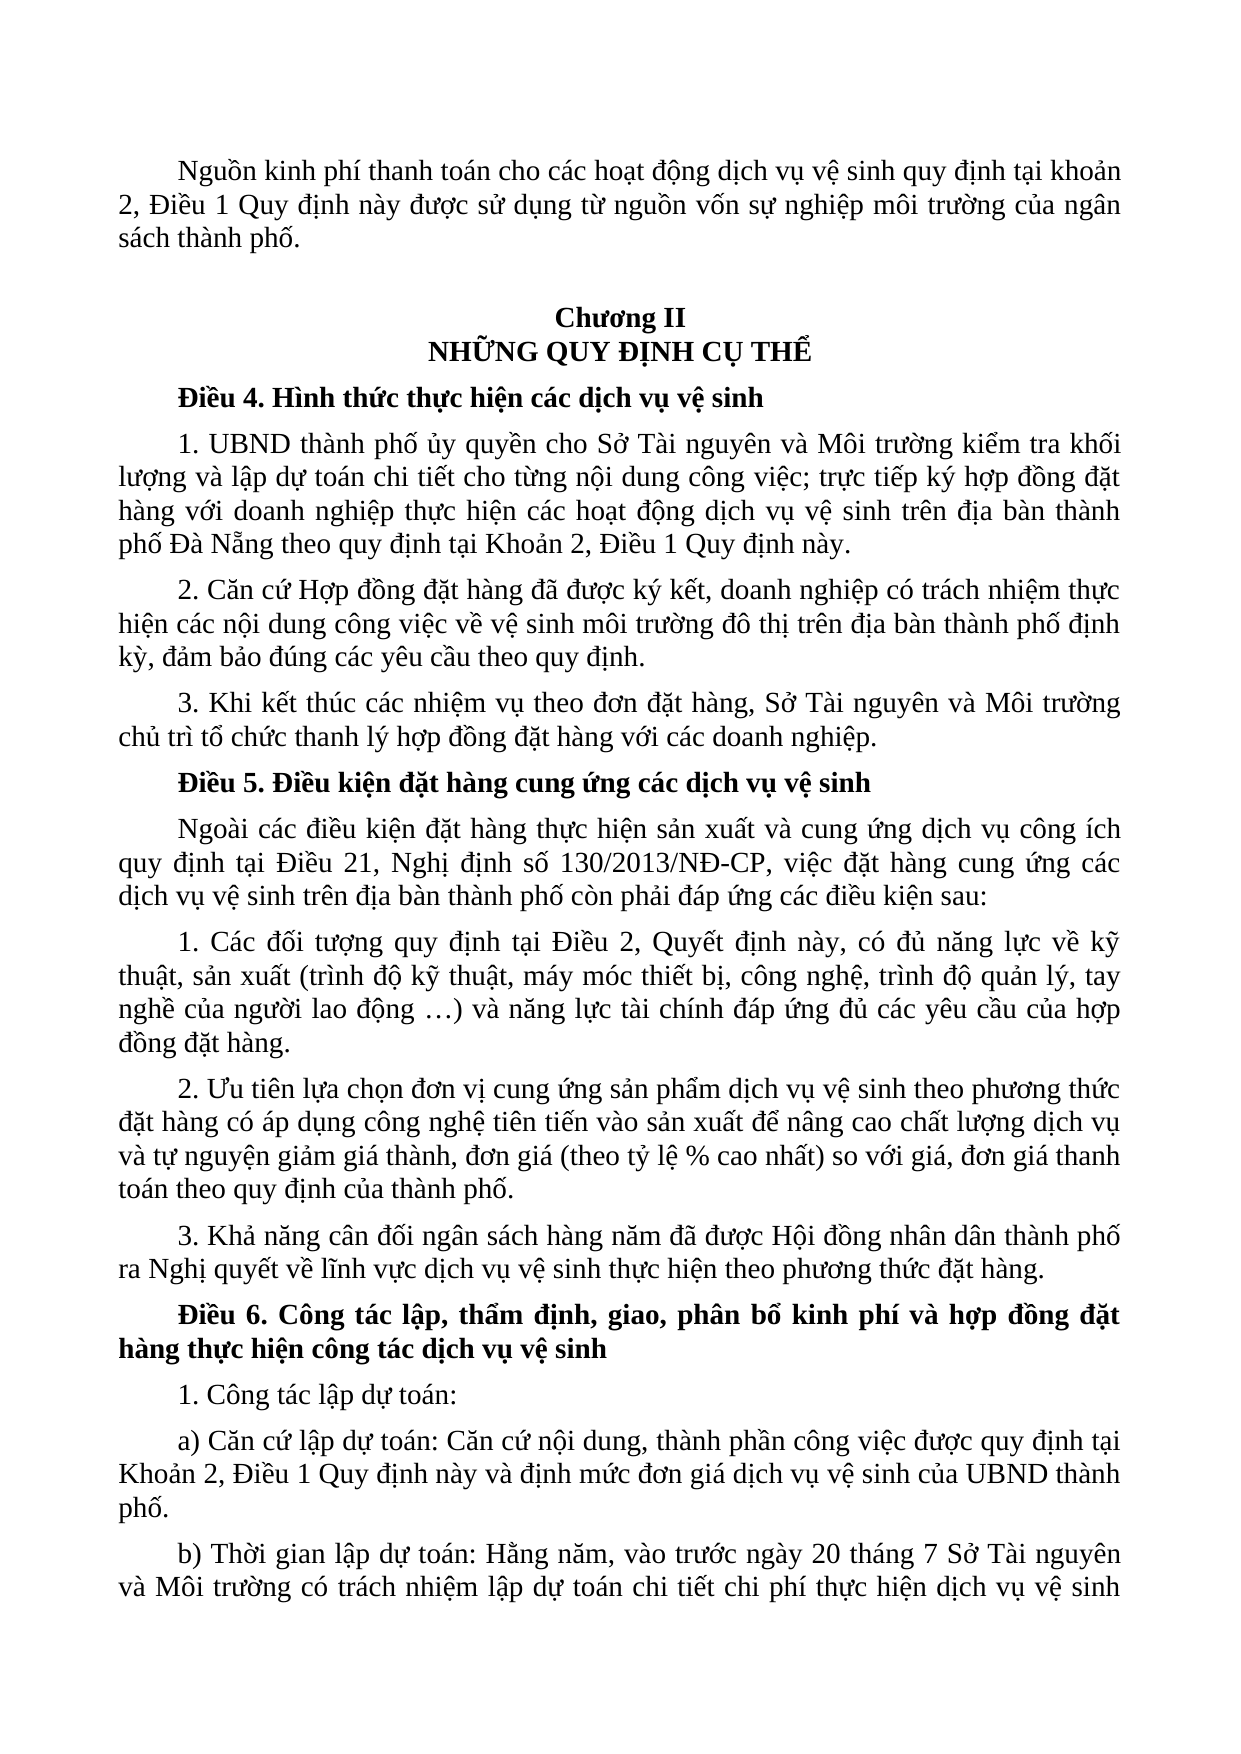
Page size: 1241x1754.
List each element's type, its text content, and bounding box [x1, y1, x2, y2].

text 1. UBND thành phố ủy quyền cho Sở Tài nguyên và Môi trường kiểm tra khối lượng và lập dự toán chi tiết cho từng nội dung công việc; trực tiếp ký hợp đồng đặt hàng với doanh nghiệp thực hiện các hoạt động dịch vụ vệ sinh trên địa bàn thành phố Đà Nẵng theo quy định tại Khoản 2, Điều 1 Quy định này. [118, 426, 1122, 560]
text 2. Ưu tiên lựa chọn đơn vị cung ứng sản phẩm dịch vụ vệ sinh theo phương thức đặt hàng có áp dụng công nghệ tiên tiến vào sản xuất để nâng cao chất lượng dịch vụ và tự nguyện giảm giá thành, đơn giá (theo tỷ lệ % cao nhất) so với giá, đơn giá thanh toán theo quy định của thành phố. [118, 1071, 1122, 1205]
text 1. Công tác lập dự toán: [118, 1377, 1122, 1410]
text Điều 5. Điều kiện đặt hàng cung ứng các dịch vụ vệ sinh [118, 765, 1122, 799]
text Chương II [118, 300, 1122, 334]
text 3. Khi kết thúc các nhiệm vụ theo đơn đặt hàng, Sở Tài nguyên và Môi trường chủ trì tổ chức thanh lý hợp đồng đặt hàng với các doanh nghiệp. [118, 686, 1122, 753]
text Nguồn kinh phí thanh toán cho các hoạt động dịch vụ vệ sinh quy định tại khoản 2, Điều 1 Quy định này được sử dụng từ nguồn vốn sự nghiệp môi trường của ngân sách thành phố. [118, 153, 1122, 254]
text Ngoài các điều kiện đặt hàng thực hiện sản xuất và cung ứng dịch vụ công ích quy định tại Điều 21, Nghị định số 130/2013/NĐ-CP, việc đặt hàng cung ứng các dịch vụ vệ sinh trên địa bàn thành phố còn phải đáp ứng các điều kiện sau: [118, 811, 1122, 912]
text Điều 4. Hình thức thực hiện các dịch vụ vệ sinh [118, 380, 1122, 413]
text Điều 6. Công tác lập, thẩm định, giao, phân bổ kinh phí và hợp đồng đặt hàng thực hiện công tác dịch vụ vệ sinh [118, 1297, 1122, 1364]
text 1. Các đối tượng quy định tại Điều 2, Quyết định này, có đủ năng lực về kỹ thuật, sản xuất (trình độ kỹ thuật, máy móc thiết bị, công nghệ, trình độ quản lý, tay nghề của người lao động …) và năng lực tài chính đáp ứng đủ các yêu cầu của hợp đồng đặt hàng. [118, 924, 1122, 1058]
text NHỮNG QUY ĐỊNH CỤ THỂ [118, 334, 1122, 367]
text 3. Khả năng cân đối ngân sách hàng năm đã được Hội đồng nhân dân thành phố ra Nghị quyết về lĩnh vực dịch vụ vệ sinh thực hiện theo phương thức đặt hàng. [118, 1218, 1122, 1285]
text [118, 1536, 1122, 1603]
text 2. Căn cứ Hợp đồng đặt hàng đã được ký kết, doanh nghiệp có trách nhiệm thực hiện các nội dung công việc về vệ sinh môi trường đô thị trên địa bàn thành phố định kỳ, đảm bảo đúng các yêu cầu theo quy định. [118, 572, 1122, 673]
text a) Căn cứ lập dự toán: Căn cứ nội dung, thành phần công việc được quy định tại Khoản 2, Điều 1 Quy định này và định mức đơn giá dịch vụ vệ sinh của UBND thành phố. [118, 1423, 1122, 1523]
